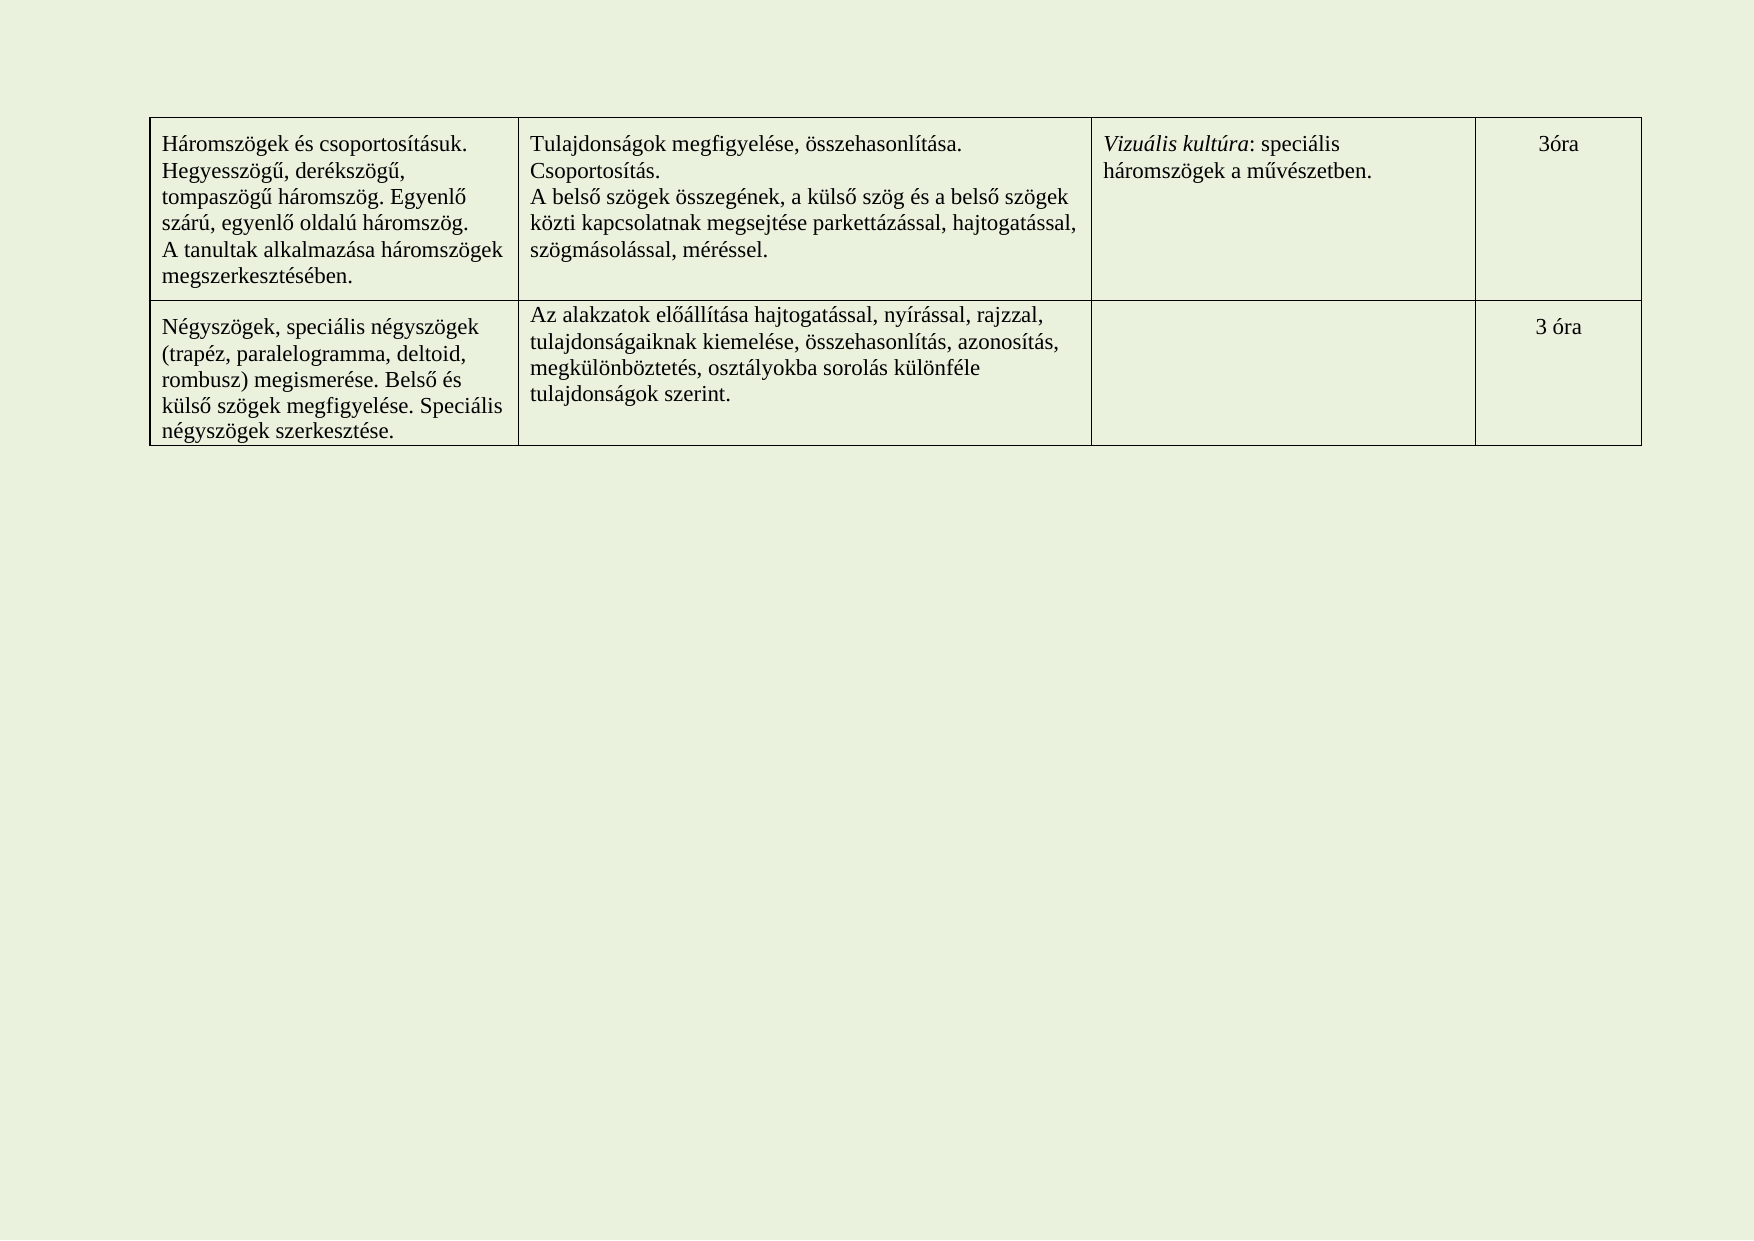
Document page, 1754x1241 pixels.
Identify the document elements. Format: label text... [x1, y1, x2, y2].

table_header Vizuális kultúra: speciális háromszögek a művészetben. [1092, 118, 1475, 300]
table_header Háromszögek és csoportosításuk. Hegyesszögű, derékszögű, tompaszögű háromszög. Egyenlő szárú, egyenlő oldalú háromszög. A tanultak alkalmazása háromszögek megszerkesztésében. [151, 118, 518, 300]
table_header 3óra [1476, 118, 1641, 300]
table_cell Négyszögek, speciális négyszögek (trapéz, paralelogramma, deltoid, rombusz) megismerése. Belső és külső szögek megfigyelése. Speciális négyszögek szerkesztése. [151, 301, 518, 445]
table_cell Az alakzatok előállítása hajtogatással, nyírással, rajzzal, tulajdonságaiknak kiemelése, összehasonlítás, azonosítás, megkülönböztetés, osztályokba sorolás különféle tulajdonságok szerint. [519, 301, 1091, 445]
table_cell 3 óra [1476, 301, 1641, 445]
table_header Tulajdonságok megfigyelése, összehasonlítása. Csoportosítás. A belső szögek összegének, a külső szög és a belső szögek közti kapcsolatnak megsejtése parkettázással, hajtogatással, szögmásolással, méréssel. [519, 118, 1091, 300]
table_cell [1092, 301, 1475, 445]
